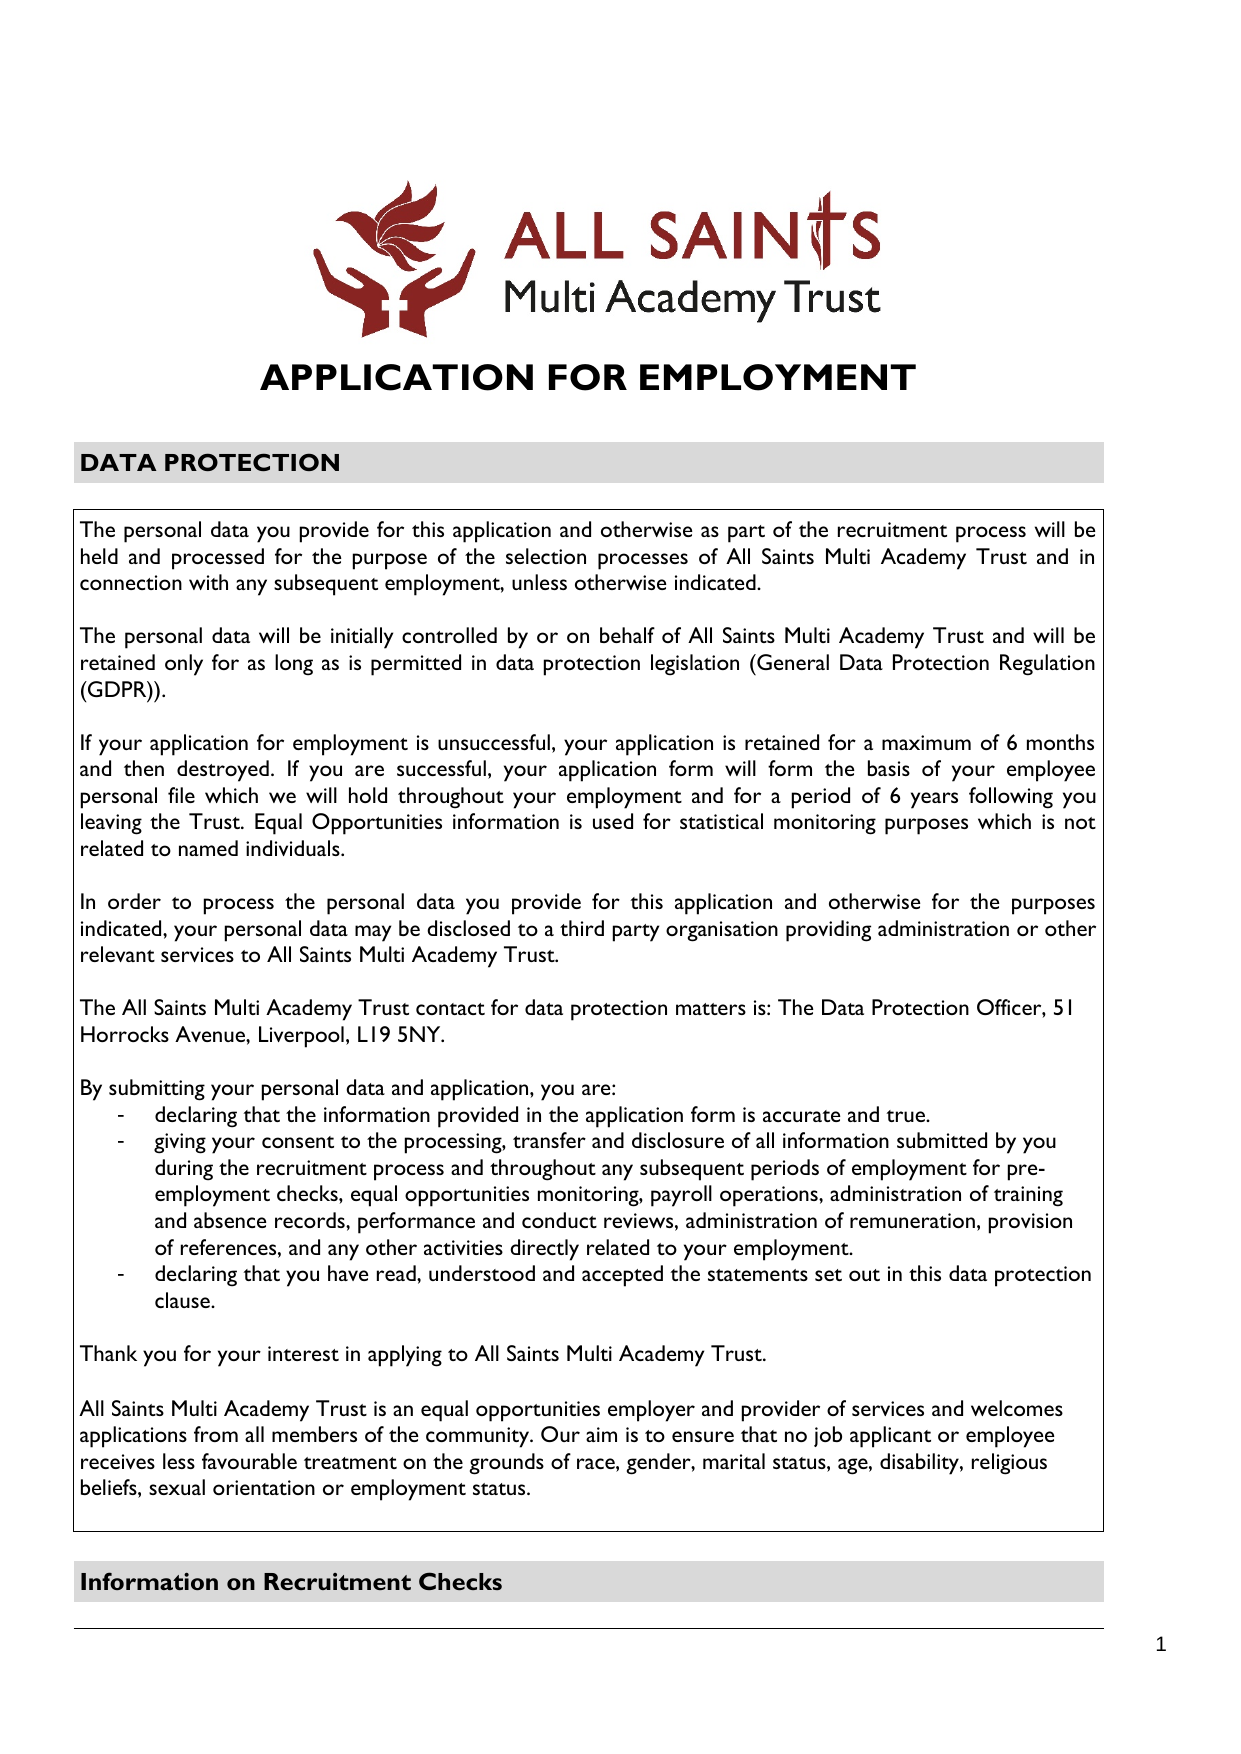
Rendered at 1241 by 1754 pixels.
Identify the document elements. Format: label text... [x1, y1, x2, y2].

table_header APPLICATION FOR EMPLOYMENT [62, 103, 1193, 1532]
picture [282, 169, 895, 355]
